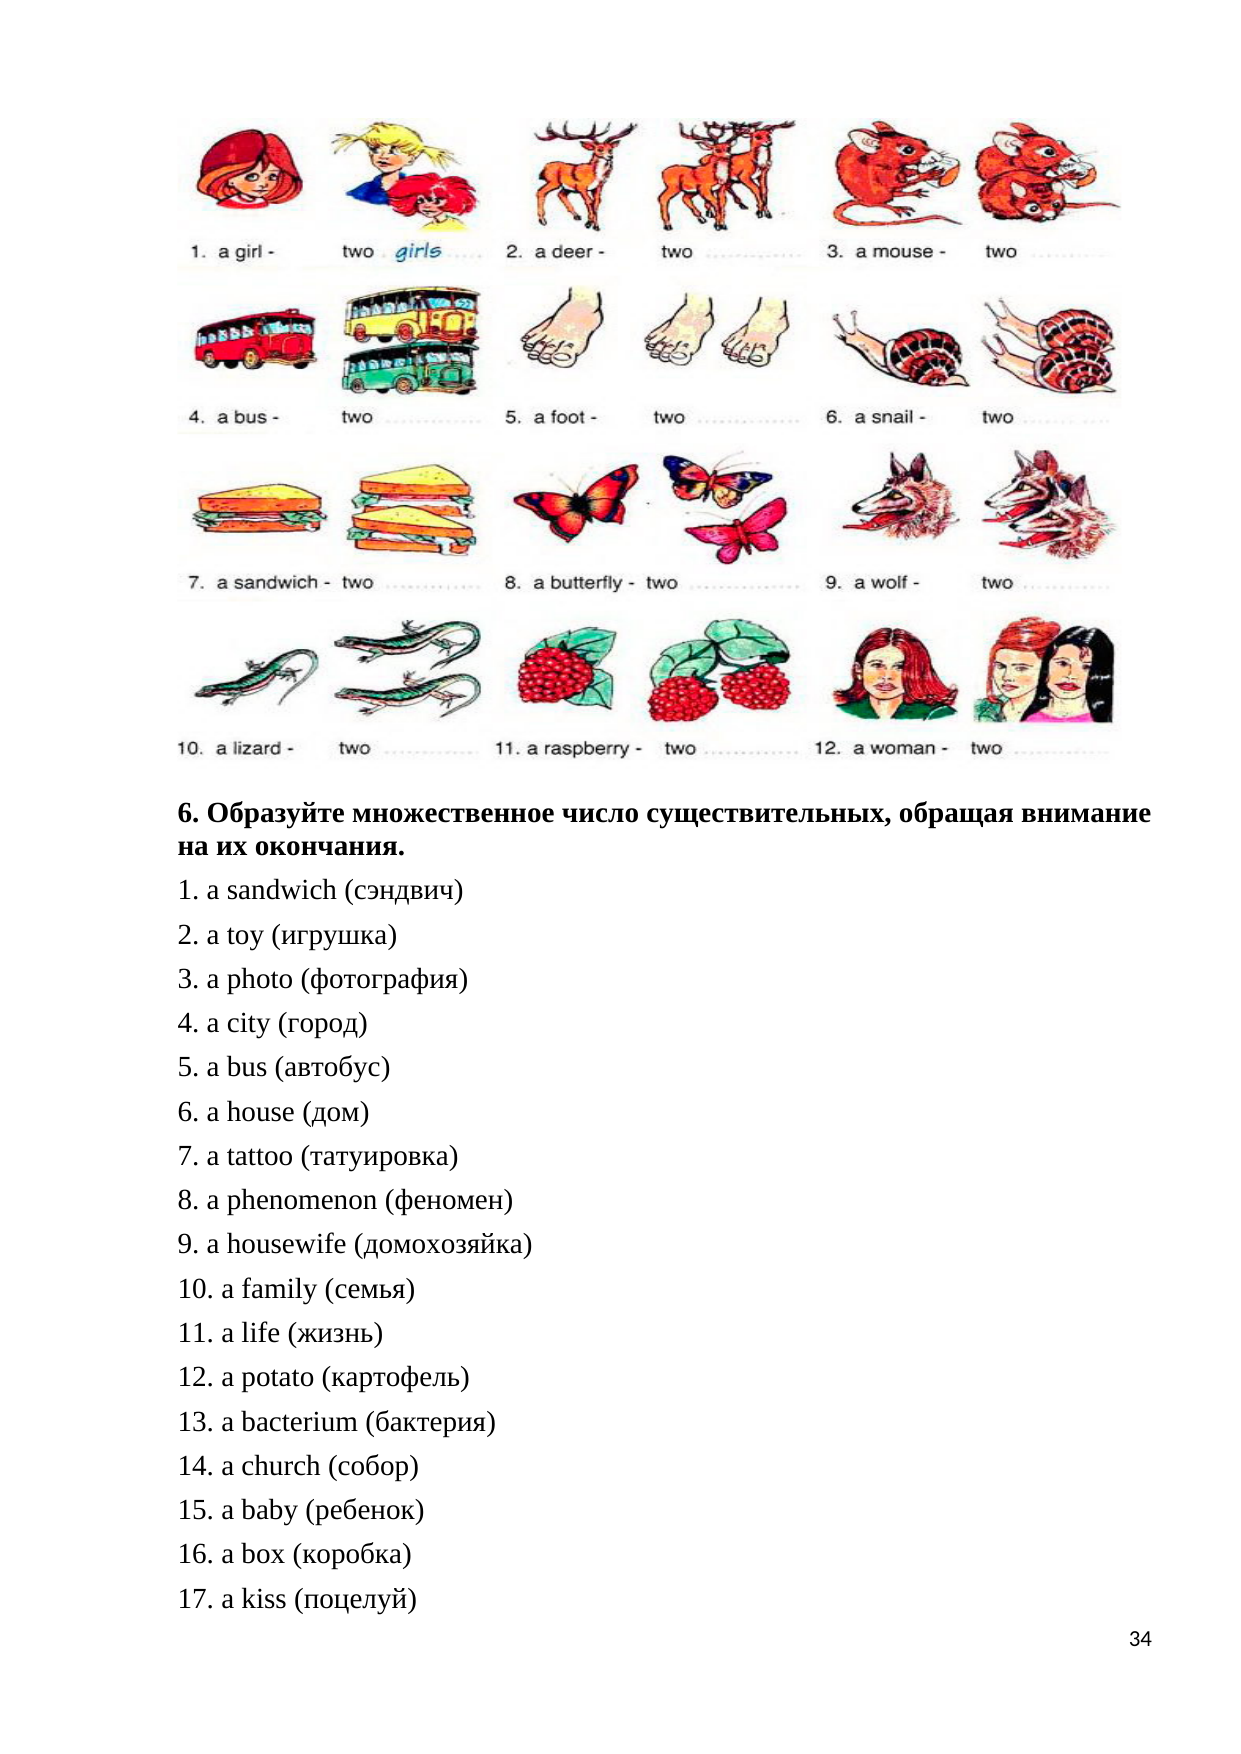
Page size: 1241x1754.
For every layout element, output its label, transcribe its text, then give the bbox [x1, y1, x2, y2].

text 5. a bus (автобус) [177, 1049, 1152, 1083]
text 10. a family (семья) [177, 1271, 1152, 1304]
text 7. a tattoo (татуировка) [177, 1138, 1152, 1172]
text 8. a phenomenon (феномен) [177, 1182, 1152, 1216]
text 3. a photo (фотография) [177, 961, 1152, 994]
text 6. Образуйте множественное число существительных, обращая внимание на их окончания. [177, 795, 1152, 862]
text 9. a housewife (домохозяйка) [177, 1227, 1152, 1260]
text 16. a box (коробка) [177, 1537, 1152, 1570]
text 15. a baby (ребенок) [177, 1492, 1152, 1526]
text 1. a sandwich (сэндвич) [177, 872, 1152, 906]
text 14. a church (собор) [177, 1448, 1152, 1482]
picture [177, 118, 1122, 784]
text 4. a city (город) [177, 1005, 1152, 1039]
text 6. a house (дом) [177, 1094, 1152, 1127]
text 2. a toy (игрушка) [177, 917, 1152, 950]
text 11. a life (жизнь) [177, 1315, 1152, 1349]
text 17. a kiss (поцелуй) [177, 1581, 1152, 1614]
text 12. a potato (картофель) [177, 1359, 1152, 1393]
text 13. a bacterium (бактерия) [177, 1404, 1152, 1437]
